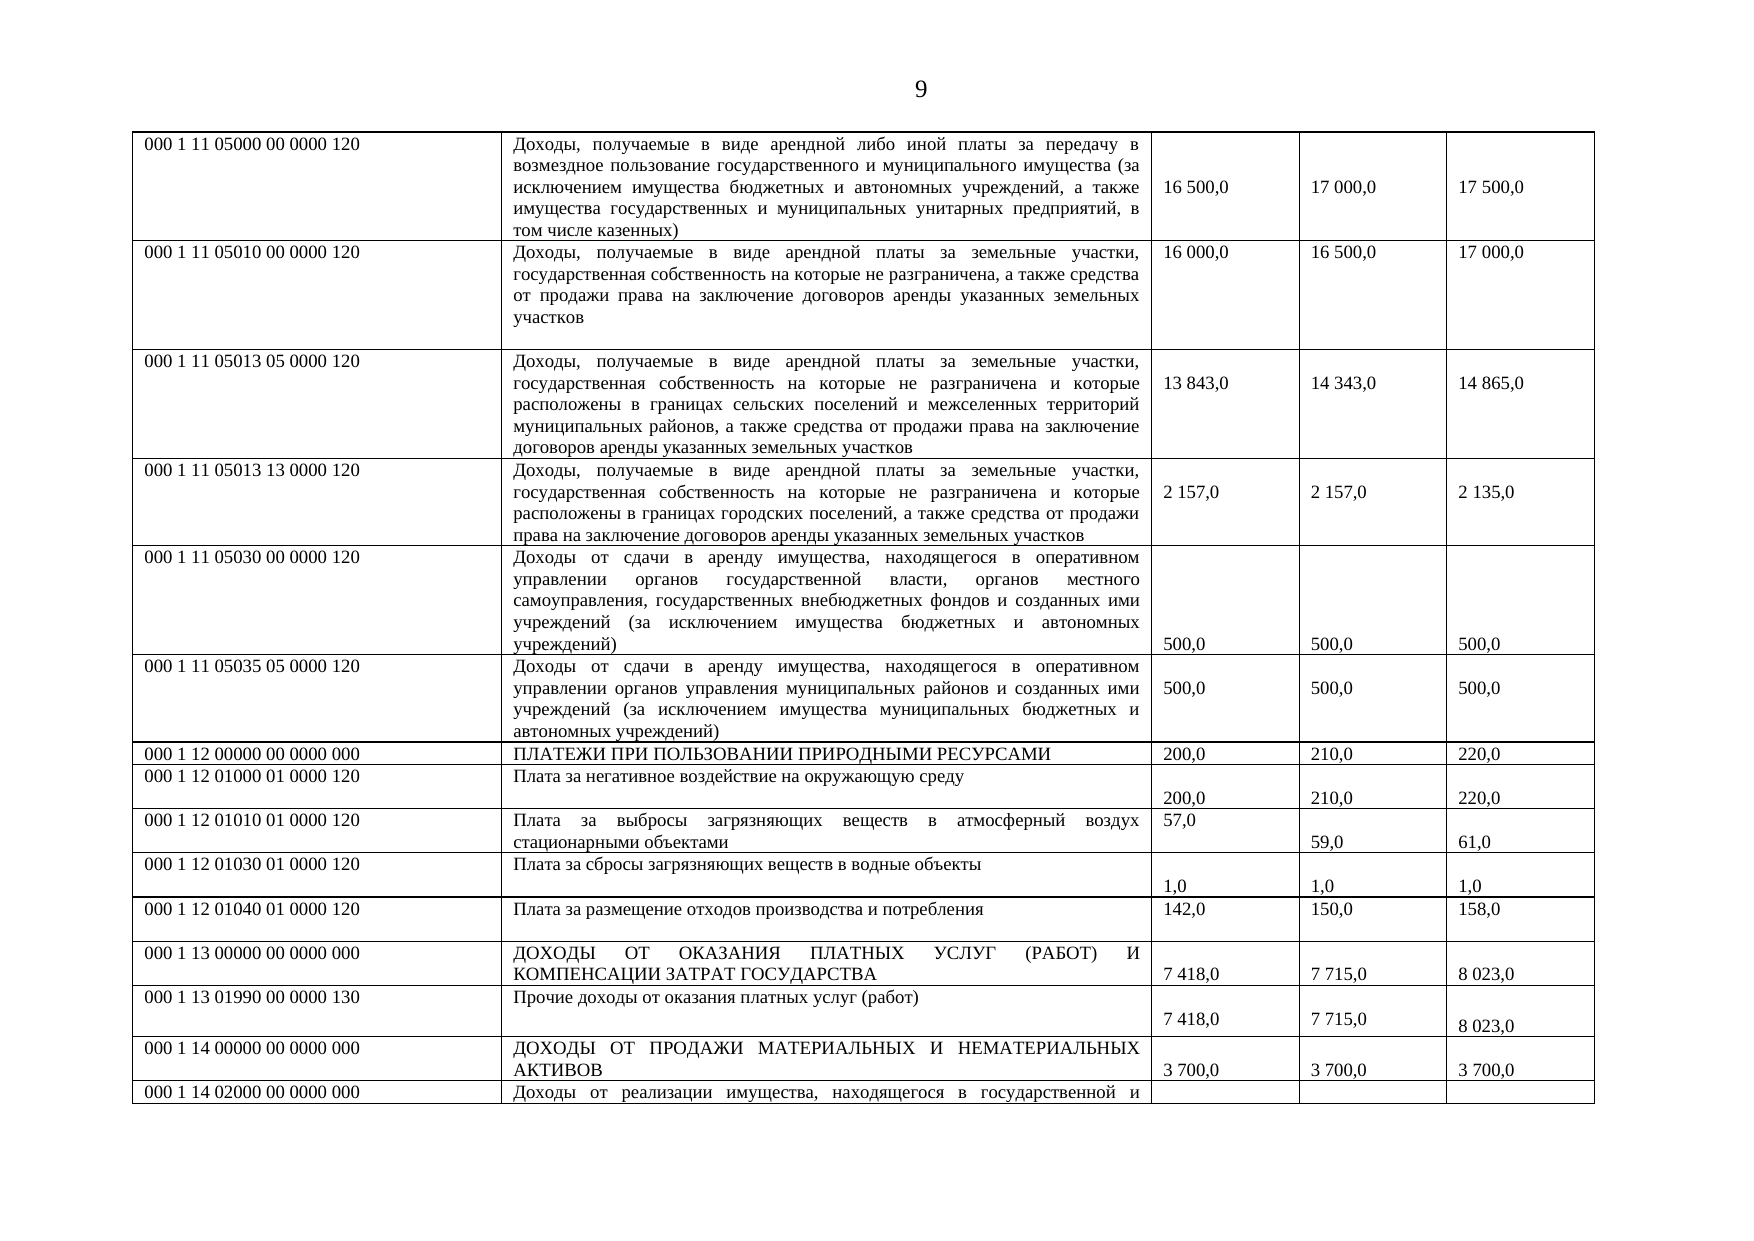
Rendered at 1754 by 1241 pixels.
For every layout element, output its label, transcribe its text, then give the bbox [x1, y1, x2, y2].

table_cell 14 343,0 [1300, 350, 1446, 458]
table_cell 000 1 12 01010 01 0000 120 [133, 809, 501, 852]
table_cell 2 157,0 [1300, 459, 1446, 545]
table_cell 13 843,0 [1152, 350, 1299, 458]
table_cell 500,0 [1447, 655, 1594, 741]
table_cell 000 1 13 01990 00 0000 130 [133, 986, 501, 1036]
table_cell 000 1 13 00000 00 0000 000 [133, 942, 501, 985]
table_cell 000 1 11 05035 05 0000 120 [133, 655, 501, 741]
table_cell 000 1 11 05000 00 0000 120 [133, 133, 501, 240]
table_cell 500,0 [1300, 655, 1446, 741]
table_cell 000 1 12 01040 01 0000 120 [133, 898, 501, 941]
table_cell 14 865,0 [1447, 350, 1594, 458]
table_cell 7 715,0 [1300, 986, 1446, 1036]
table_cell 000 1 14 00000 00 0000 000 [133, 1037, 501, 1080]
table_cell 17 000,0 [1300, 133, 1446, 240]
table_cell ПЛАТЕЖИ ПРИ ПОЛЬЗОВАНИИ ПРИРОДНЫМИ РЕСУРСАМИ [502, 743, 1151, 764]
table_cell Доходы, получаемые в виде арендной либо иной платы за передачу в возмездное пользование государственного и муниципального имущества (за исключением имущества бюджетных и автономных учреждений, а также имущества государственных и муниципальных унитарных предприятий, в том числе казенных) [502, 133, 1151, 240]
table_cell Доходы, получаемые в виде арендной платы за земельные участки, государственная собственность на которые не разграничена и которые расположены в границах городских поселений, а также средства от продажи права на заключение договоров аренды указанных земельных участков [502, 459, 1151, 545]
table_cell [502, 1081, 1151, 1103]
table_cell 2 135,0 [1447, 459, 1594, 545]
table_cell 16 500,0 [1152, 133, 1299, 240]
table_cell 17 000,0 [1447, 241, 1594, 349]
table_cell 16 500,0 [1300, 241, 1446, 349]
table_cell Доходы от сдачи в аренду имущества, находящегося в оперативном управлении органов управления муниципальных районов и созданных ими учреждений (за исключением имущества муниципальных бюджетных и автономных учреждений) [502, 655, 1151, 741]
table_cell 2 157,0 [1152, 459, 1299, 545]
table_cell 000 1 11 05013 13 0000 120 [133, 459, 501, 545]
table_cell 000 1 12 00000 00 0000 000 [133, 743, 501, 764]
table_cell ДОХОДЫ ОТ ОКАЗАНИЯ ПЛАТНЫХ УСЛУГ (РАБОТ) И КОМПЕНСАЦИИ ЗАТРАТ ГОСУДАРСТВА [502, 942, 1151, 985]
table_cell Плата за выбросы загрязняющих веществ в атмосферный воздух стационарными объектами [502, 809, 1151, 852]
table_cell 000 1 12 01000 01 0000 120 [133, 765, 501, 808]
table_cell 000 1 11 05010 00 0000 120 [133, 241, 501, 349]
table_cell 000 1 11 05013 05 0000 120 [133, 350, 501, 458]
table_cell ДОХОДЫ ОТ ПРОДАЖИ МАТЕРИАЛЬНЫХ И НЕМАТЕРИАЛЬНЫХ АКТИВОВ [502, 1037, 1151, 1080]
table_cell 000 1 11 05030 00 0000 120 [133, 546, 501, 654]
table_cell Плата за негативное воздействие на окружающую среду [502, 765, 1151, 808]
table_cell 17 500,0 [1447, 133, 1594, 240]
table_cell 500,0 [1152, 655, 1299, 741]
table_cell Прочие доходы от оказания платных услуг (работ) [502, 986, 1151, 1036]
table_cell Плата за размещение отходов производства и потребления [502, 898, 1151, 941]
table_cell 7 418,0 [1152, 986, 1299, 1036]
table_cell 000 1 12 01030 01 0000 120 [133, 853, 501, 896]
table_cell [133, 1081, 501, 1103]
table_cell Доходы, получаемые в виде арендной платы за земельные участки, государственная собственность на которые не разграничена, а также средства от продажи права на заключение договоров аренды указанных земельных участков [502, 241, 1151, 349]
table_cell Доходы от сдачи в аренду имущества, находящегося в оперативном управлении органов государственной власти, органов местного самоуправления, государственных внебюджетных фондов и созданных ими учреждений (за исключением имущества бюджетных и автономных учреждений) [502, 546, 1151, 654]
table_cell Плата за сбросы загрязняющих веществ в водные объекты [502, 853, 1151, 896]
table_cell Доходы, получаемые в виде арендной платы за земельные участки, государственная собственность на которые не разграничена и которые расположены в границах сельских поселений и межселенных территорий муниципальных районов, а также средства от продажи права на заключение договоров аренды указанных земельных участков [502, 350, 1151, 458]
table_cell 57,0 [1152, 809, 1299, 852]
